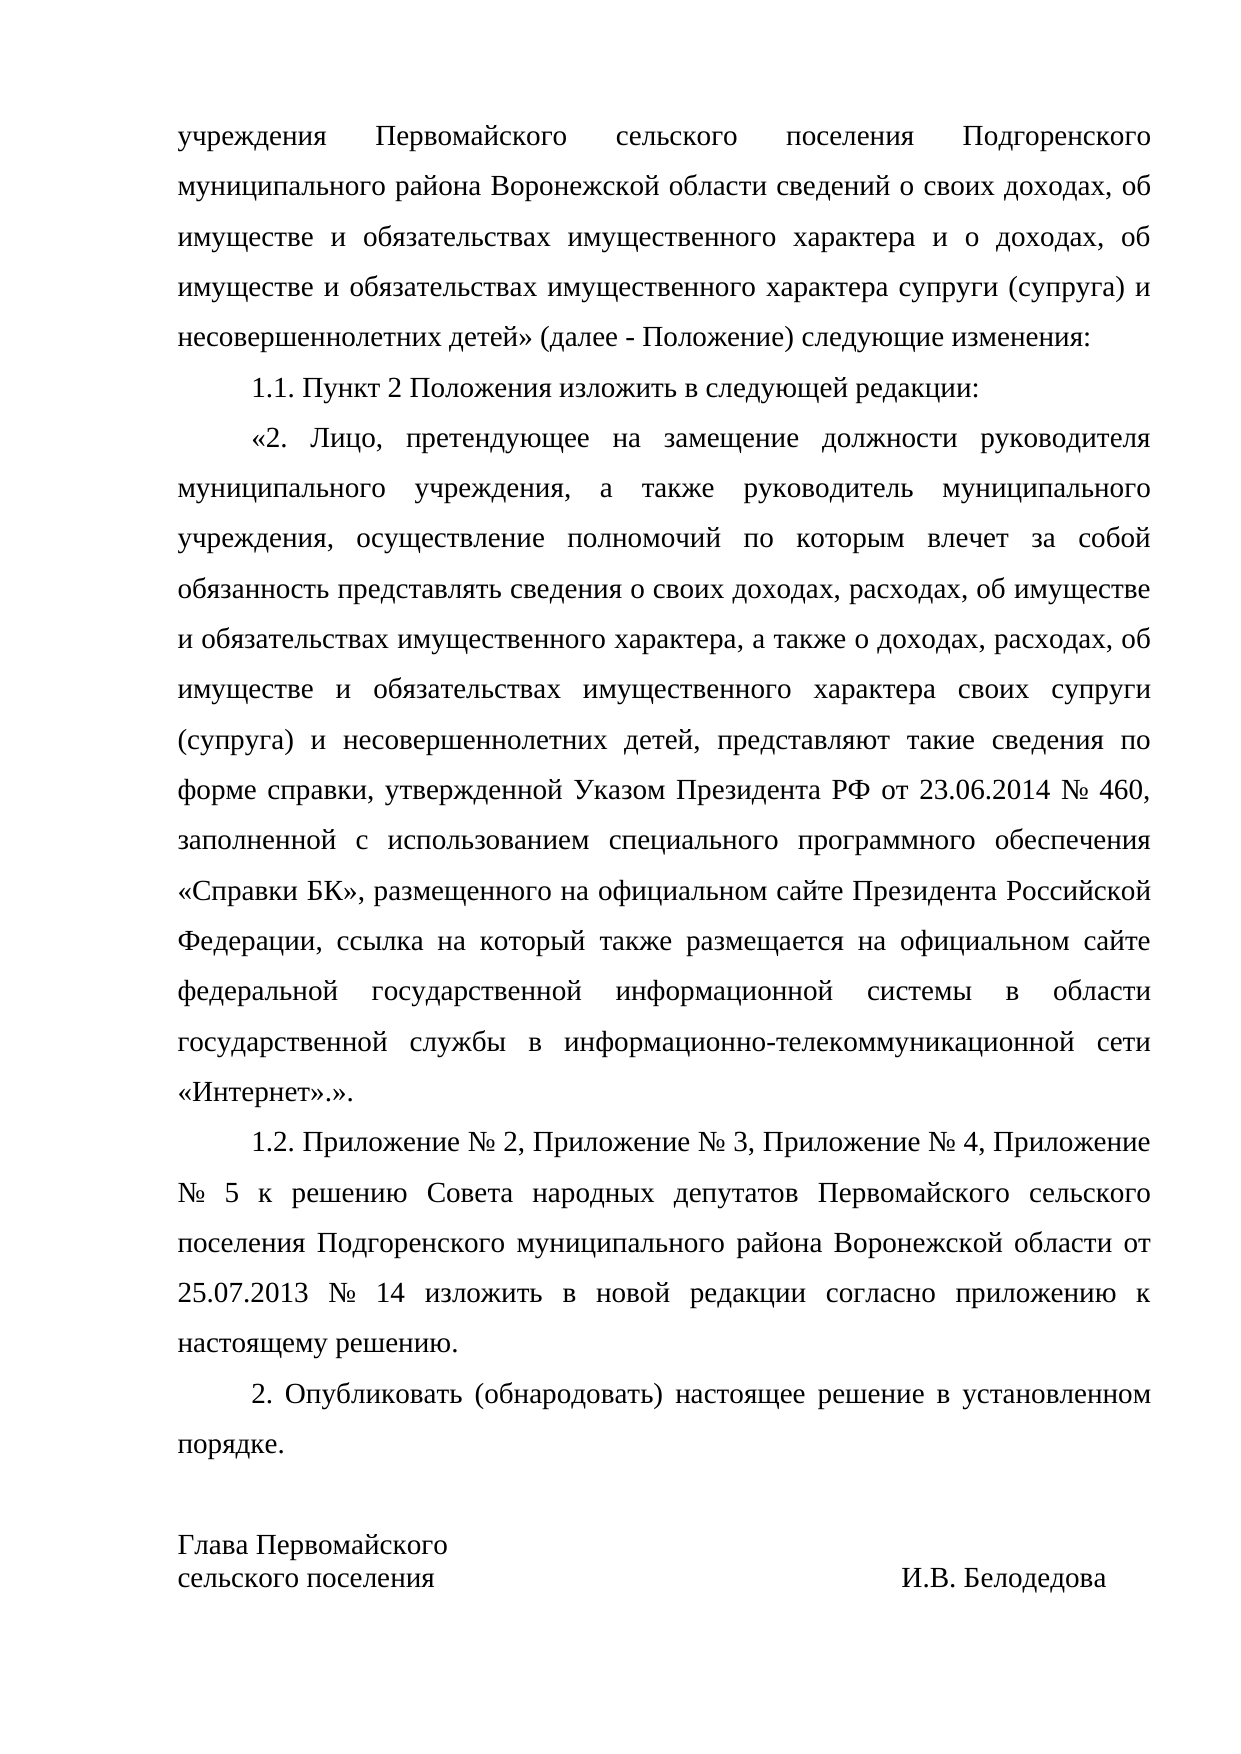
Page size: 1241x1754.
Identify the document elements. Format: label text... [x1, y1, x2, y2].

text 1.1. Пункт 2 Положения изложить в следующей редакции: [177, 370, 1152, 403]
text сельского поселения И.В. Белодедова [177, 1560, 1152, 1594]
text 2. Опубликовать (обнародовать) настоящее решение в установленном порядке. [177, 1376, 1152, 1460]
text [177, 118, 1152, 353]
text «2. Лицо, претендующее на замещение должности руководителя муниципального учреждения, а также руководитель муниципального учреждения, осуществление полномочий по которым влечет за собой обязанность представлять сведения о своих доходах, расходах, об имуществе и обязательствах имущественного характера, а также о доходах, расходах, об имуществе и обязательствах имущественного характера своих супруги (супруга) и несовершеннолетних детей, представляют такие сведения по форме справки, утвержденной Указом Президента РФ от 23.06.2014 № 460, заполненной с использованием специального программного обеспечения «Справки БК», размещенного на официальном сайте Президента Российской Федерации, ссылка на который также размещается на официальном сайте федеральной государственной информационной системы в области государственной службы в информационно-телекоммуникационной сети «Интернет».». [177, 420, 1152, 1108]
text 1.2. Приложение № 2, Приложение № 3, Приложение № 4, Приложение № 5 к решению Совета народных депутатов Первомайского сельского поселения Подгоренского муниципального района Воронежской области от 25.07.2013 № 14 изложить в новой редакции согласно приложению к настоящему решению. [177, 1124, 1152, 1359]
text Глава Первомайского [177, 1527, 1152, 1560]
